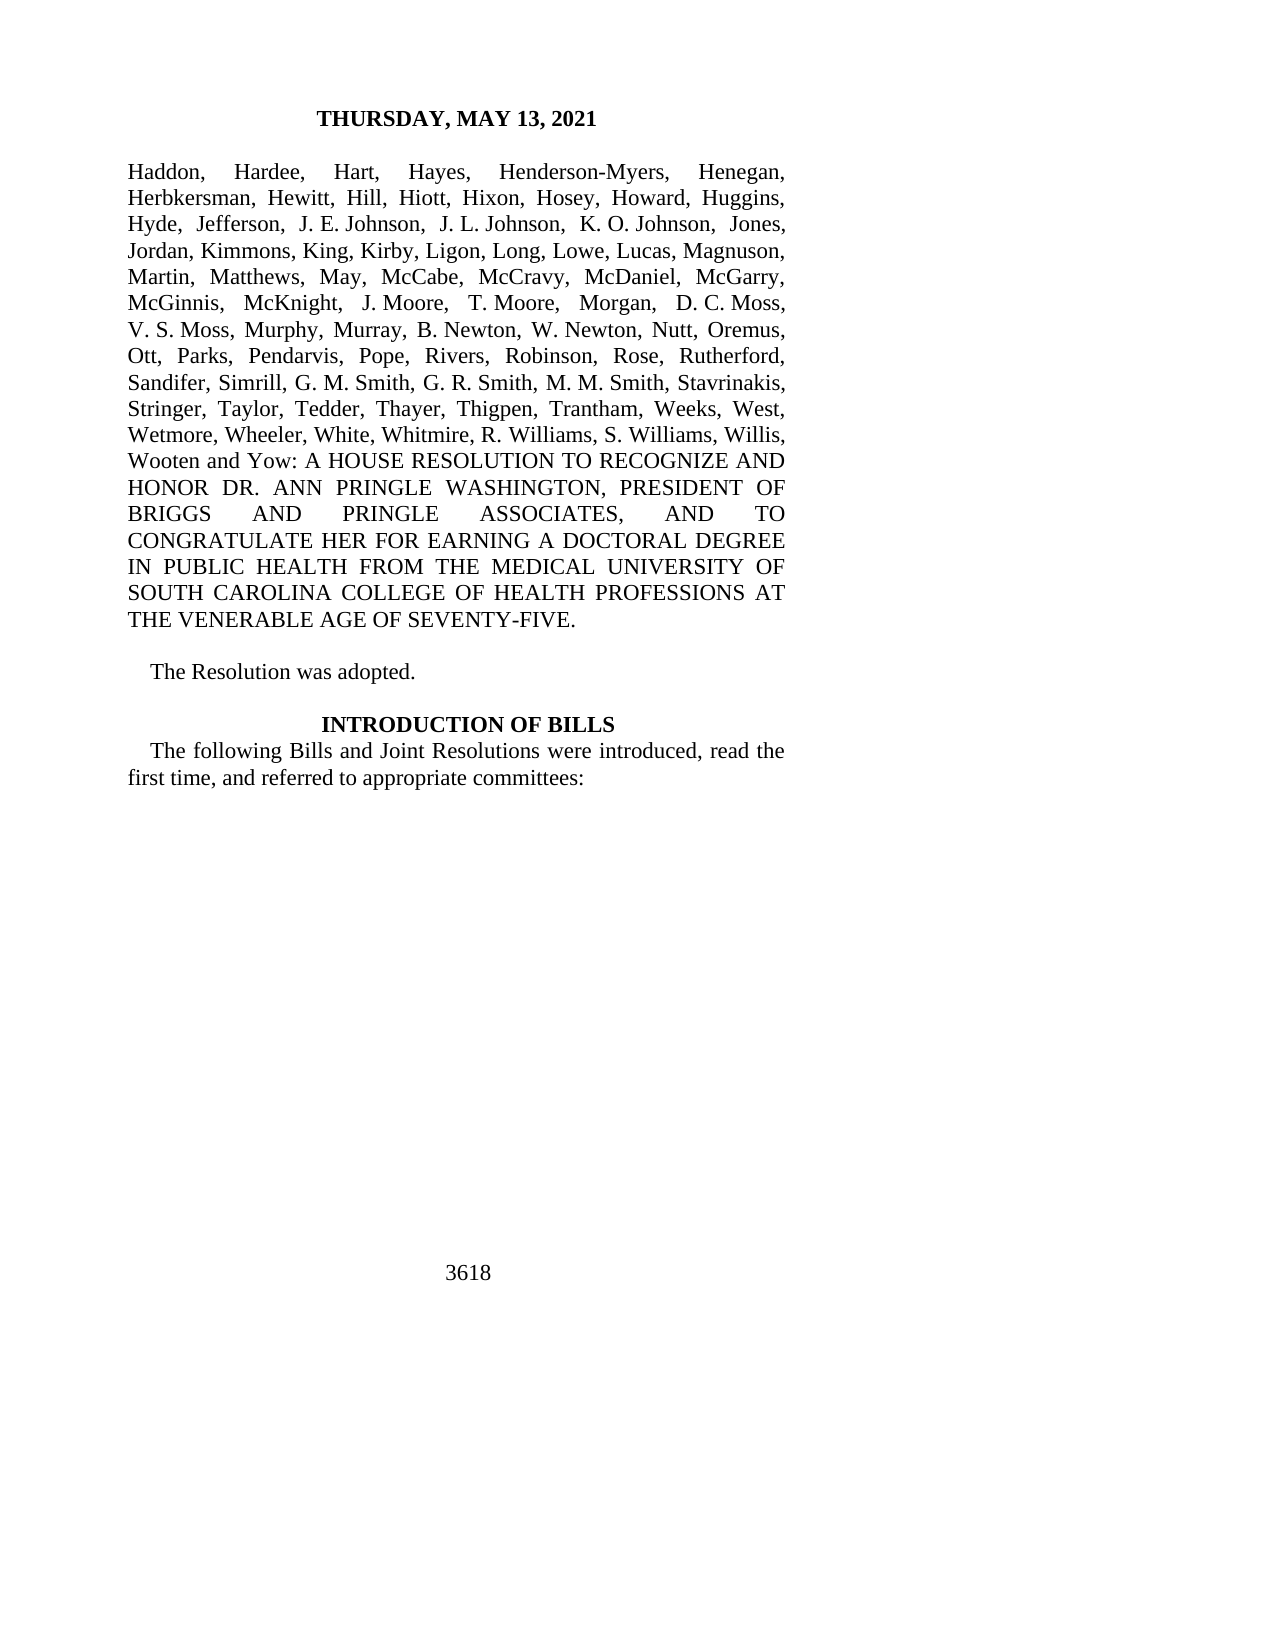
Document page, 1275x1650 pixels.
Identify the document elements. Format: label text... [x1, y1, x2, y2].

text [127, 158, 786, 632]
text The Resolution was adopted. [127, 658, 786, 685]
text INTRODUCTION OF BILLS [127, 711, 786, 737]
text The following Bills and Joint Resolutions were introduced, read the first time, and referred to appropriate committees: [127, 737, 786, 790]
